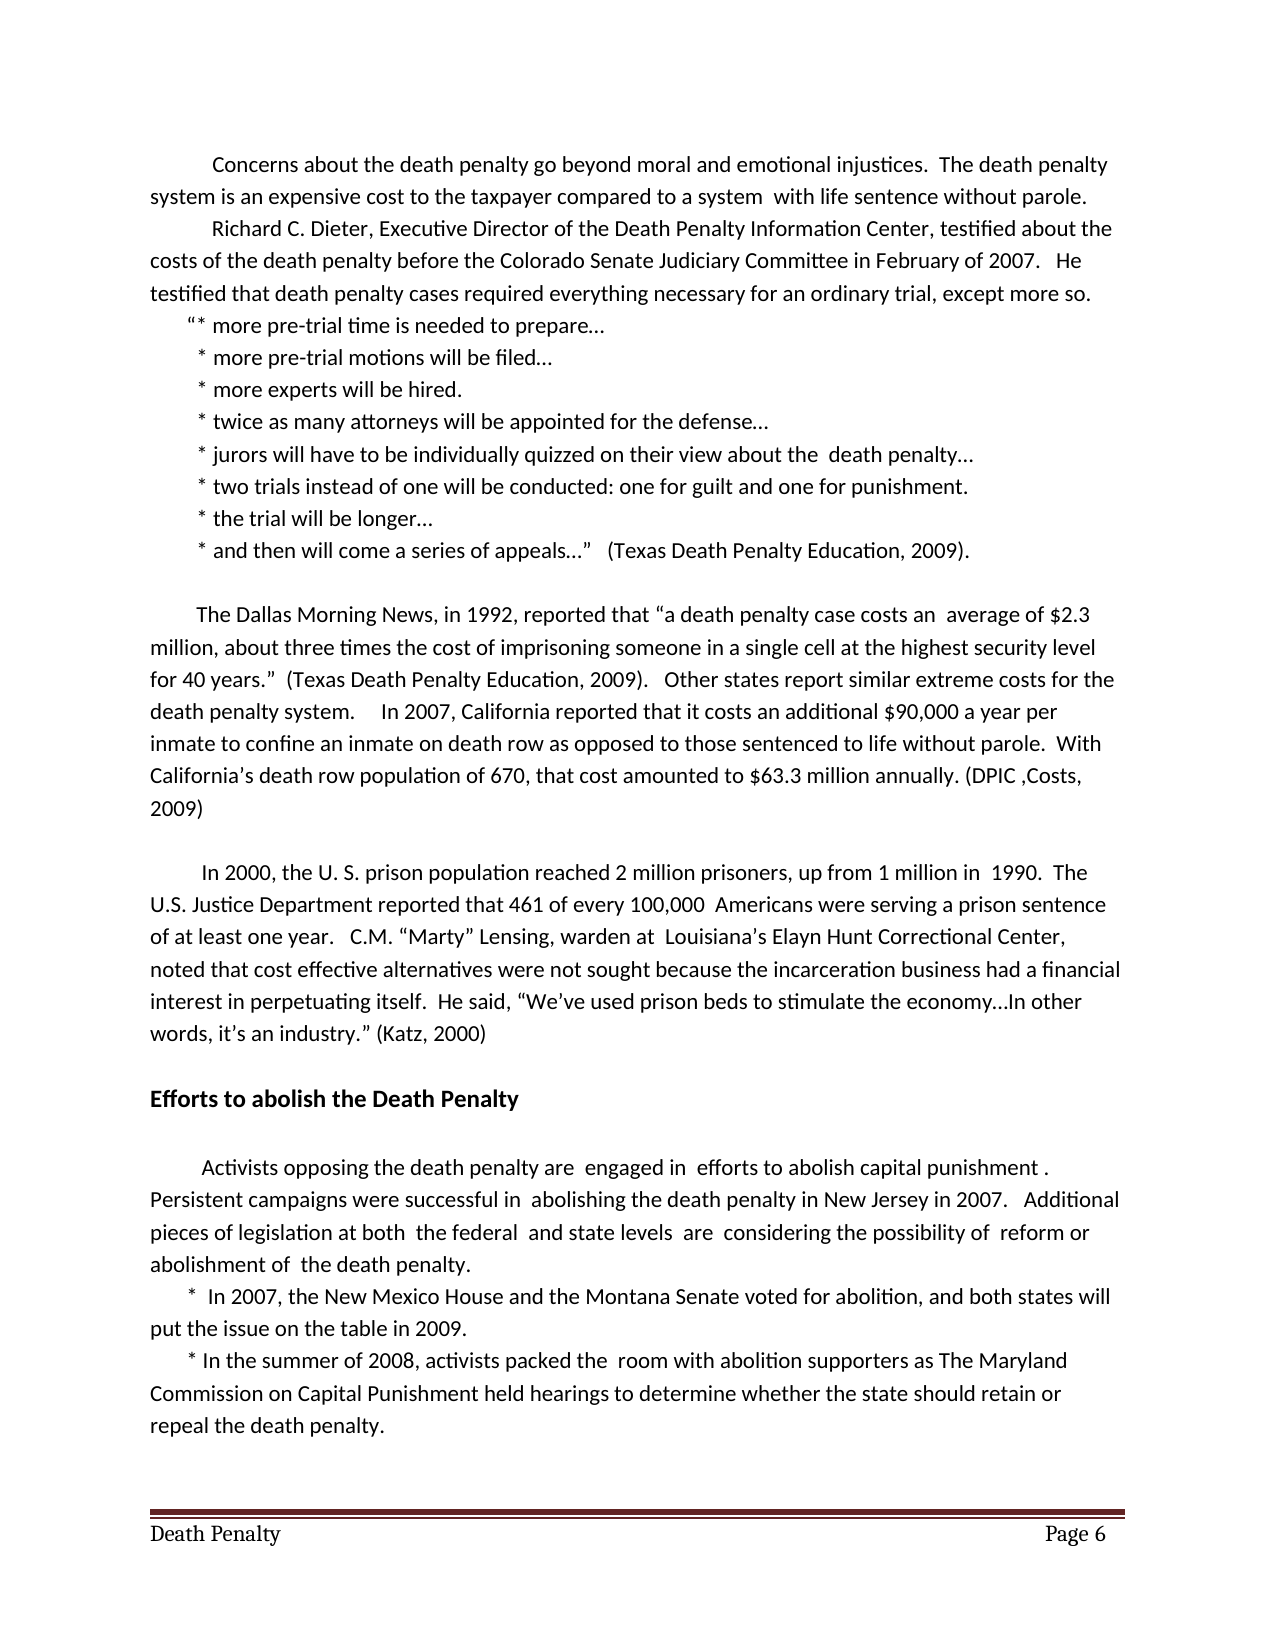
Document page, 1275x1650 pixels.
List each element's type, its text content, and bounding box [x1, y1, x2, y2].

text * jurors will have to be individually quizzed on their view about the death penalty… [150, 440, 1125, 468]
text * the trial will be longer… [150, 504, 1125, 532]
text * and then will come a series of appeals…” (Texas Death Penalty Education, 2009). [150, 536, 1125, 596]
text “* more pre-trial time is needed to prepare… [150, 311, 1125, 339]
text * more pre-trial motions will be filed… [150, 343, 1125, 371]
text Richard C. Dieter, Executive Director of the Death Penalty Information Center, testified about the costs of the death penalty before the Colorado Senate Judiciary Committee in February of 2007. He testified that death penalty cases required everything necessary for an ordinary trial, except more so. [150, 214, 1125, 307]
text In 2000, the U. S. prison population reached 2 million prisoners, up from 1 million in 1990. The U.S. Justice Department reported that 461 of every 100,000 Americans were serving a prison sentence of at least one year. C.M. “Marty” Lensing, warden at Louisiana’s Elayn Hunt Correctional Center, noted that cost effective alternatives were not sought because the incarceration business had a financial interest in perpetuating itself. He said, “We’ve used prison beds to stimulate the economy…In other words, it’s an industry.” (Katz, 2000) [150, 858, 1125, 1047]
text * In the summer of 2008, activists packed the room with abolition supporters as The Maryland Commission on Capital Punishment held hearings to determine whether the state should retain or repeal the death penalty. [150, 1347, 1125, 1439]
text Concerns about the death penalty go beyond moral and emotional injustices. The death penalty system is an expensive cost to the taxpayer compared to a system with life sentence without parole. [150, 150, 1125, 210]
text * more experts will be hired. [150, 375, 1125, 403]
text The Dallas Morning News, in 1992, reported that “a death penalty case costs an average of $2.3 million, about three times the cost of imprisoning someone in a single cell at the highest security level for 40 years.” (Texas Death Penalty Education, 2009). Other states report similar extreme costs for the death penalty system. In 2007, California reported that it costs an additional $90,000 a year per inmate to confine an inmate on death row as opposed to those sentenced to life without parole. With California’s death row population of 670, that cost amounted to $63.3 million annually. (DPIC ,Costs, 2009) [150, 601, 1125, 822]
text * two trials instead of one will be conducted: one for guilt and one for punishment. [150, 472, 1125, 500]
text Activists opposing the death penalty are engaged in efforts to abolish capital punishment . Persistent campaigns were successful in abolishing the death penalty in New Jersey in 2007. Additional pieces of legislation at both the federal and state levels are considering the possibility of reform or abolishment of the death penalty. [150, 1153, 1125, 1278]
text * twice as many attorneys will be appointed for the defense… [150, 407, 1125, 436]
text Efforts to abolish the Death Penalty [150, 1083, 1125, 1114]
text * In 2007, the New Mexico House and the Montana Senate voted for abolition, and both states will put the issue on the table in 2009. [150, 1282, 1125, 1342]
